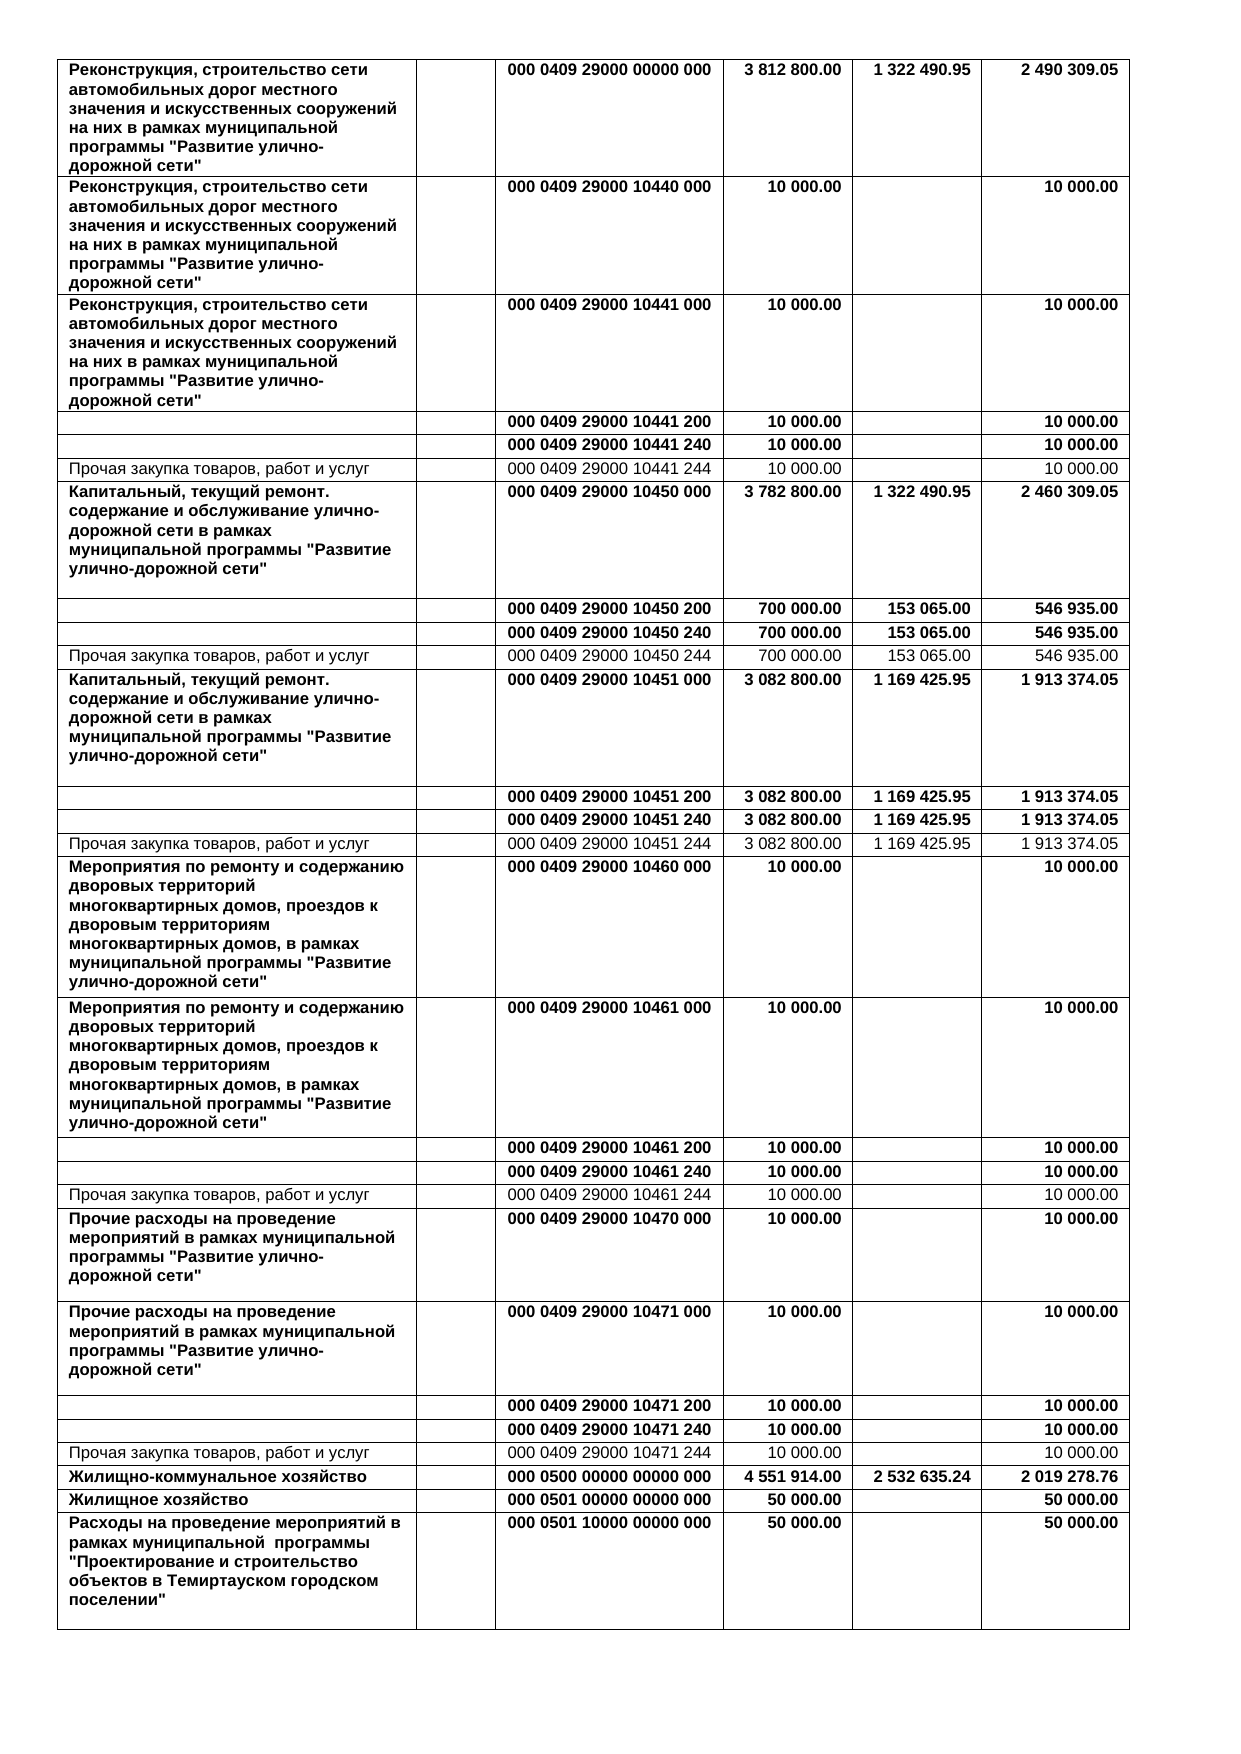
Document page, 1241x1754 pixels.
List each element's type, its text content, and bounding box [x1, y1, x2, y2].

table_cell 10 000.00 [982, 459, 1129, 481]
table_cell 000 0409 29000 10471 244 [496, 1443, 723, 1465]
table_cell 000 0409 29000 10471 240 [496, 1420, 723, 1442]
table_cell 10 000.00 [724, 1185, 852, 1207]
table_cell [417, 1302, 495, 1395]
table_cell 000 0501 10000 00000 000 [496, 1513, 723, 1629]
table_cell 546 935.00 [982, 646, 1129, 668]
table_cell [58, 810, 416, 832]
table_cell [853, 1138, 981, 1161]
table_cell 000 0409 29000 10460 000 [496, 857, 723, 997]
table_cell 000 0409 29000 10451 244 [496, 834, 723, 856]
table_cell Прочая закупка товаров, работ и услуг [58, 646, 416, 668]
table_cell [58, 1396, 416, 1418]
table_cell 10 000.00 [982, 1162, 1129, 1184]
table_cell [417, 857, 495, 997]
table_cell Прочие расходы на проведение мероприятий в рамках муниципальной программы "Развитие улично-дорожной сети" [58, 1302, 416, 1395]
table_cell 3 082 800.00 [724, 787, 852, 809]
table_cell 000 0409 29000 10450 200 [496, 599, 723, 622]
table_cell 3 812 800.00 [724, 60, 852, 176]
table_cell 000 0409 29000 10461 200 [496, 1138, 723, 1161]
table_cell 2 532 635.24 [853, 1466, 981, 1489]
table_cell 3 082 800.00 [724, 834, 852, 856]
table_cell 10 000.00 [724, 1209, 852, 1301]
table_cell 000 0409 29000 10450 240 [496, 623, 723, 645]
table_cell Реконструкция, строительство сети автомобильных дорог местного значения и искусственных сооружений на них в рамках муниципальной программы "Развитие улично-дорожной сети" [58, 177, 416, 293]
table_cell 1 169 425.95 [853, 834, 981, 856]
table_cell 1 322 490.95 [853, 482, 981, 598]
table_cell [853, 1490, 981, 1512]
table_cell Прочие расходы на проведение мероприятий в рамках муниципальной программы "Развитие улично-дорожной сети" [58, 1209, 416, 1301]
table_cell [58, 412, 416, 434]
table_cell 000 0409 29000 10450 000 [496, 482, 723, 598]
table_cell [417, 787, 495, 809]
table_cell 10 000.00 [724, 295, 852, 411]
table_cell [417, 482, 495, 598]
table_cell [417, 834, 495, 856]
table_cell Прочая закупка товаров, работ и услуг [58, 834, 416, 856]
table_cell Прочая закупка товаров, работ и услуг [58, 1443, 416, 1465]
table_cell [853, 459, 981, 481]
table_cell [417, 435, 495, 457]
table_cell [853, 1162, 981, 1184]
table_cell [417, 1490, 495, 1512]
table_cell 10 000.00 [982, 435, 1129, 457]
table_cell [417, 295, 495, 411]
table_cell 2 490 309.05 [982, 60, 1129, 176]
table_cell 1 322 490.95 [853, 60, 981, 176]
table_cell 10 000.00 [724, 1138, 852, 1161]
table_cell [853, 1209, 981, 1301]
table_cell 000 0409 29000 10451 240 [496, 810, 723, 832]
table_cell 50 000.00 [982, 1513, 1129, 1629]
table_cell 10 000.00 [724, 1443, 852, 1465]
table_cell [417, 810, 495, 832]
table_cell 10 000.00 [982, 295, 1129, 411]
table_cell [853, 1420, 981, 1442]
table_cell [417, 646, 495, 668]
table_cell 10 000.00 [982, 857, 1129, 997]
table_cell 000 0409 29000 00000 000 [496, 60, 723, 176]
table_cell Прочая закупка товаров, работ и услуг [58, 459, 416, 481]
table_cell [853, 177, 981, 293]
table_cell 50 000.00 [724, 1490, 852, 1512]
table_cell Жилищное хозяйство [58, 1490, 416, 1512]
table_cell [853, 1185, 981, 1207]
table_cell [417, 412, 495, 434]
table_cell 000 0409 29000 10440 000 [496, 177, 723, 293]
table_cell Капитальный, текущий ремонт. содержание и обслуживание улично-дорожной сети в рамках муниципальной программы "Развитие улично-дорожной сети" [58, 482, 416, 598]
table_cell 000 0500 00000 00000 000 [496, 1466, 723, 1489]
table_cell [58, 787, 416, 809]
table_cell 000 0409 29000 10471 000 [496, 1302, 723, 1395]
table_cell 10 000.00 [724, 435, 852, 457]
table_cell 3 082 800.00 [724, 810, 852, 832]
table_cell 10 000.00 [724, 857, 852, 997]
table_cell 153 065.00 [853, 623, 981, 645]
table_cell 700 000.00 [724, 646, 852, 668]
table_cell 10 000.00 [724, 459, 852, 481]
table_cell [417, 1396, 495, 1418]
table_cell 10 000.00 [982, 1138, 1129, 1161]
table_cell 546 935.00 [982, 623, 1129, 645]
table_cell [58, 1420, 416, 1442]
table_cell [58, 435, 416, 457]
table_cell 000 0409 29000 10451 200 [496, 787, 723, 809]
table_cell [417, 1185, 495, 1207]
table_cell 000 0409 29000 10450 244 [496, 646, 723, 668]
table_cell 10 000.00 [724, 177, 852, 293]
table_cell 10 000.00 [982, 412, 1129, 434]
table_cell Жилищно-коммунальное хозяйство [58, 1466, 416, 1489]
table_cell 1 913 374.05 [982, 834, 1129, 856]
table_cell [417, 599, 495, 622]
table_cell Мероприятия по ремонту и содержанию дворовых территорий многоквартирных домов, проездов к дворовым территориям многоквартирных домов, в рамках муниципальной программы "Развитие улично-дорожной сети" [58, 998, 416, 1137]
table_cell 10 000.00 [982, 1443, 1129, 1465]
table_cell 10 000.00 [982, 1396, 1129, 1418]
table_cell 000 0409 29000 10451 000 [496, 670, 723, 786]
table_cell 1 913 374.05 [982, 670, 1129, 786]
table_cell 1 169 425.95 [853, 670, 981, 786]
table_cell [58, 599, 416, 622]
table_cell [417, 60, 495, 176]
table_cell [417, 623, 495, 645]
table_cell 000 0409 29000 10461 240 [496, 1162, 723, 1184]
table_cell 10 000.00 [982, 998, 1129, 1137]
table_cell [417, 1138, 495, 1161]
table_cell 1 169 425.95 [853, 810, 981, 832]
table_cell Реконструкция, строительство сети автомобильных дорог местного значения и искусственных сооружений на них в рамках муниципальной программы "Развитие улично-дорожной сети" [58, 295, 416, 411]
table_cell 10 000.00 [724, 998, 852, 1137]
table_cell [417, 998, 495, 1137]
table_cell Реконструкция, строительство сети автомобильных дорог местного значения и искусственных сооружений на них в рамках муниципальной программы "Развитие улично-дорожной сети" [58, 60, 416, 176]
table_cell 2 460 309.05 [982, 482, 1129, 598]
table_cell 4 551 914.00 [724, 1466, 852, 1489]
table_cell 700 000.00 [724, 599, 852, 622]
table_cell Капитальный, текущий ремонт. содержание и обслуживание улично-дорожной сети в рамках муниципальной программы "Развитие улично-дорожной сети" [58, 670, 416, 786]
table_cell 000 0409 29000 10461 244 [496, 1185, 723, 1207]
table_cell 1 169 425.95 [853, 787, 981, 809]
table_cell [417, 1466, 495, 1489]
table_cell [853, 1396, 981, 1418]
table_cell [417, 1420, 495, 1442]
table_cell 3 082 800.00 [724, 670, 852, 786]
table_cell [58, 1138, 416, 1161]
table_cell Мероприятия по ремонту и содержанию дворовых территорий многоквартирных домов, проездов к дворовым территориям многоквартирных домов, в рамках муниципальной программы "Развитие улично-дорожной сети" [58, 857, 416, 997]
table_cell 10 000.00 [982, 1420, 1129, 1442]
table_cell [853, 412, 981, 434]
table_cell 10 000.00 [724, 1420, 852, 1442]
table_cell 10 000.00 [724, 1162, 852, 1184]
table_cell [417, 177, 495, 293]
table_cell 3 782 800.00 [724, 482, 852, 598]
table_cell 000 0409 29000 10441 244 [496, 459, 723, 481]
table_cell 10 000.00 [982, 1302, 1129, 1395]
table_cell 000 0501 00000 00000 000 [496, 1490, 723, 1512]
table_cell [853, 998, 981, 1137]
table_cell [58, 623, 416, 645]
table_cell 1 913 374.05 [982, 810, 1129, 832]
table_cell 700 000.00 [724, 623, 852, 645]
table_cell 50 000.00 [982, 1490, 1129, 1512]
table_cell [853, 295, 981, 411]
table_cell 000 0409 29000 10471 200 [496, 1396, 723, 1418]
table_cell 1 913 374.05 [982, 787, 1129, 809]
table_cell [417, 670, 495, 786]
table_cell 50 000.00 [724, 1513, 852, 1629]
table_cell 000 0409 29000 10441 000 [496, 295, 723, 411]
table_cell Прочая закупка товаров, работ и услуг [58, 1185, 416, 1207]
table_cell 000 0409 29000 10470 000 [496, 1209, 723, 1301]
table_cell 10 000.00 [724, 412, 852, 434]
table_cell [417, 1443, 495, 1465]
table_cell 10 000.00 [982, 1209, 1129, 1301]
table_cell [417, 459, 495, 481]
table_cell 000 0409 29000 10441 200 [496, 412, 723, 434]
table_cell 10 000.00 [724, 1396, 852, 1418]
table_cell 000 0409 29000 10441 240 [496, 435, 723, 457]
table_cell [853, 1513, 981, 1629]
table_cell [853, 1302, 981, 1395]
table_cell [853, 857, 981, 997]
table_cell 2 019 278.76 [982, 1466, 1129, 1489]
table_cell 546 935.00 [982, 599, 1129, 622]
table_cell 153 065.00 [853, 599, 981, 622]
table_cell [417, 1162, 495, 1184]
table_cell 000 0409 29000 10461 000 [496, 998, 723, 1137]
table_cell [853, 1443, 981, 1465]
table_cell [58, 1162, 416, 1184]
table_cell Расходы на проведение мероприятий в рамках муниципальной программы "Проектирование и строительство объектов в Темиртауском городском поселении" [58, 1513, 416, 1629]
table_cell 10 000.00 [982, 1185, 1129, 1207]
table_cell [417, 1513, 495, 1629]
table_cell 153 065.00 [853, 646, 981, 668]
table_cell [417, 1209, 495, 1301]
table_cell 10 000.00 [982, 177, 1129, 293]
table_cell 10 000.00 [724, 1302, 852, 1395]
table_cell [853, 435, 981, 457]
